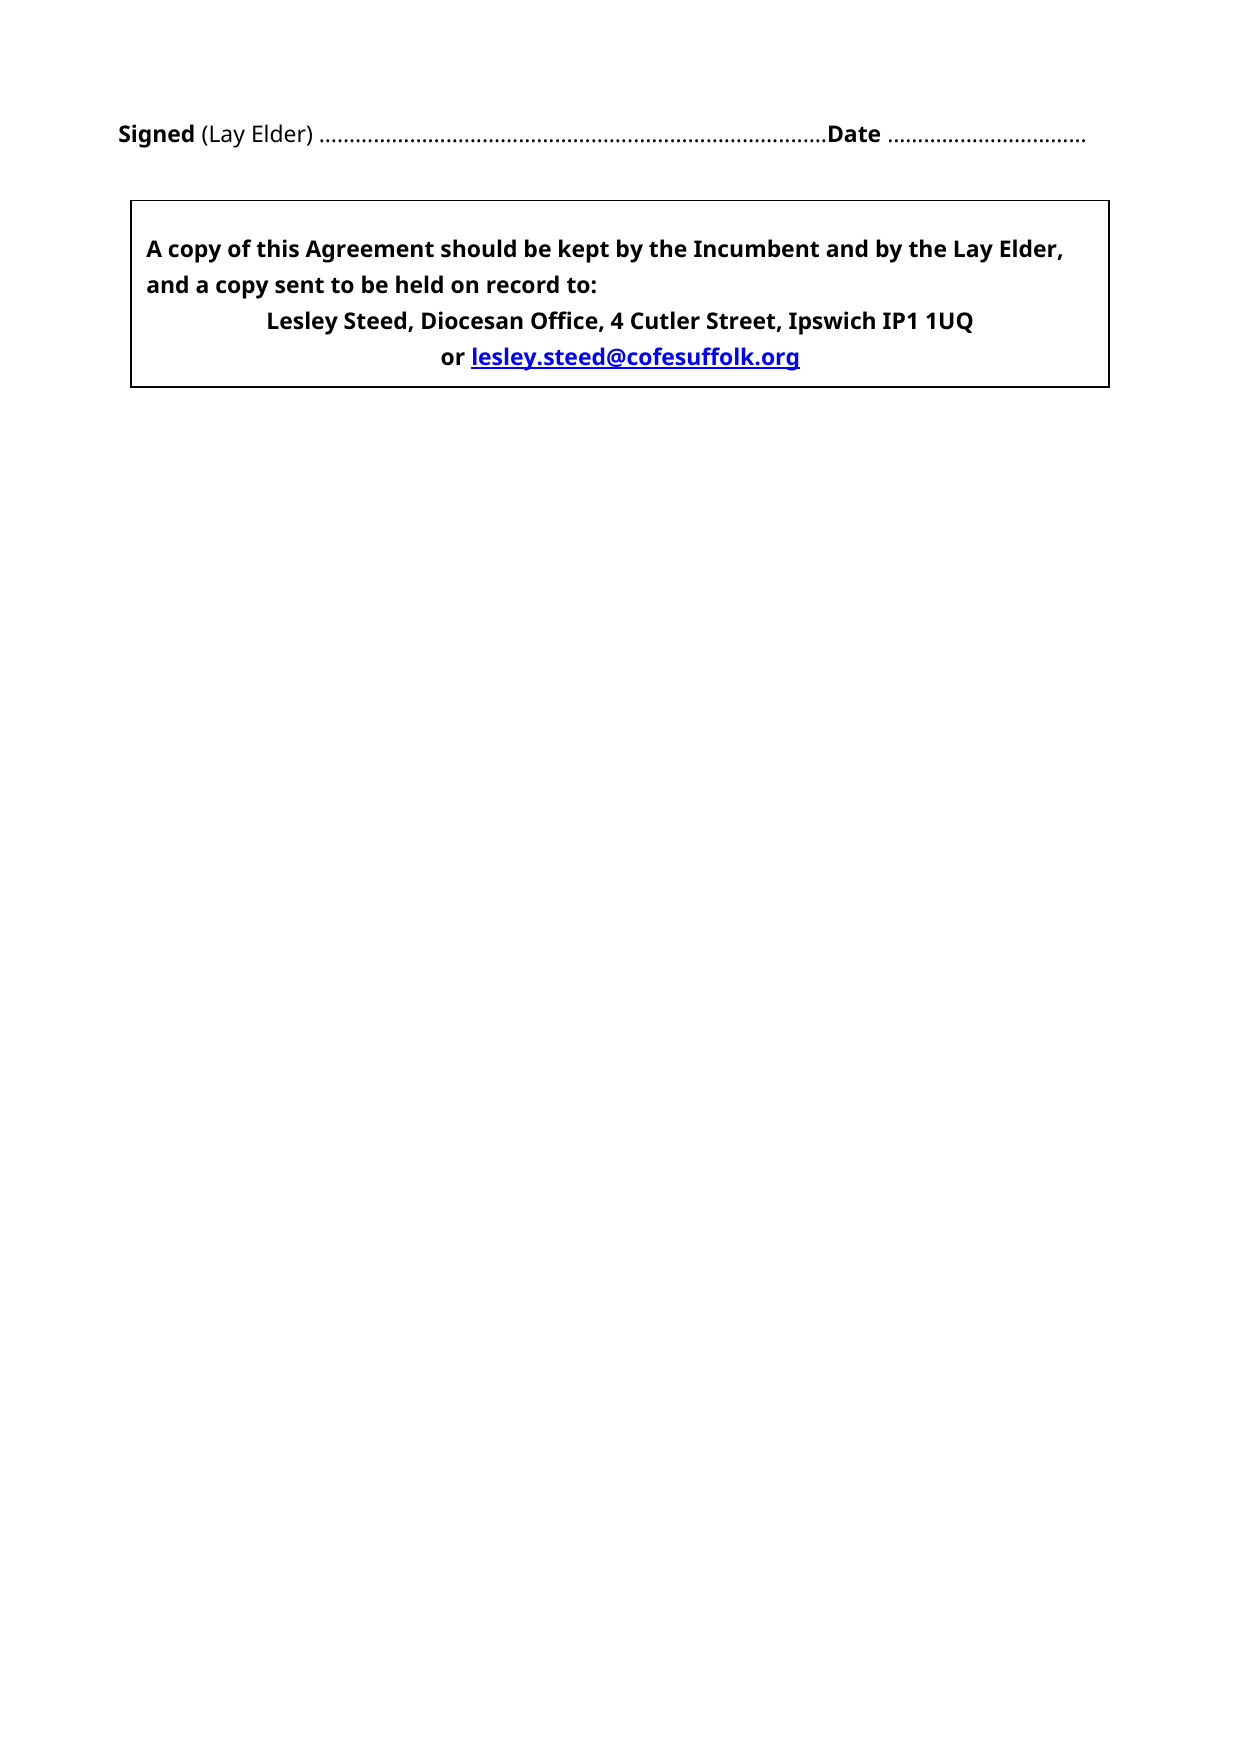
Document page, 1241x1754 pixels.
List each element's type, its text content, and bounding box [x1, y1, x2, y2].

text Signed (Lay Elder) …………………………………………….…………………….....…Date …………………………… [118, 118, 1122, 149]
